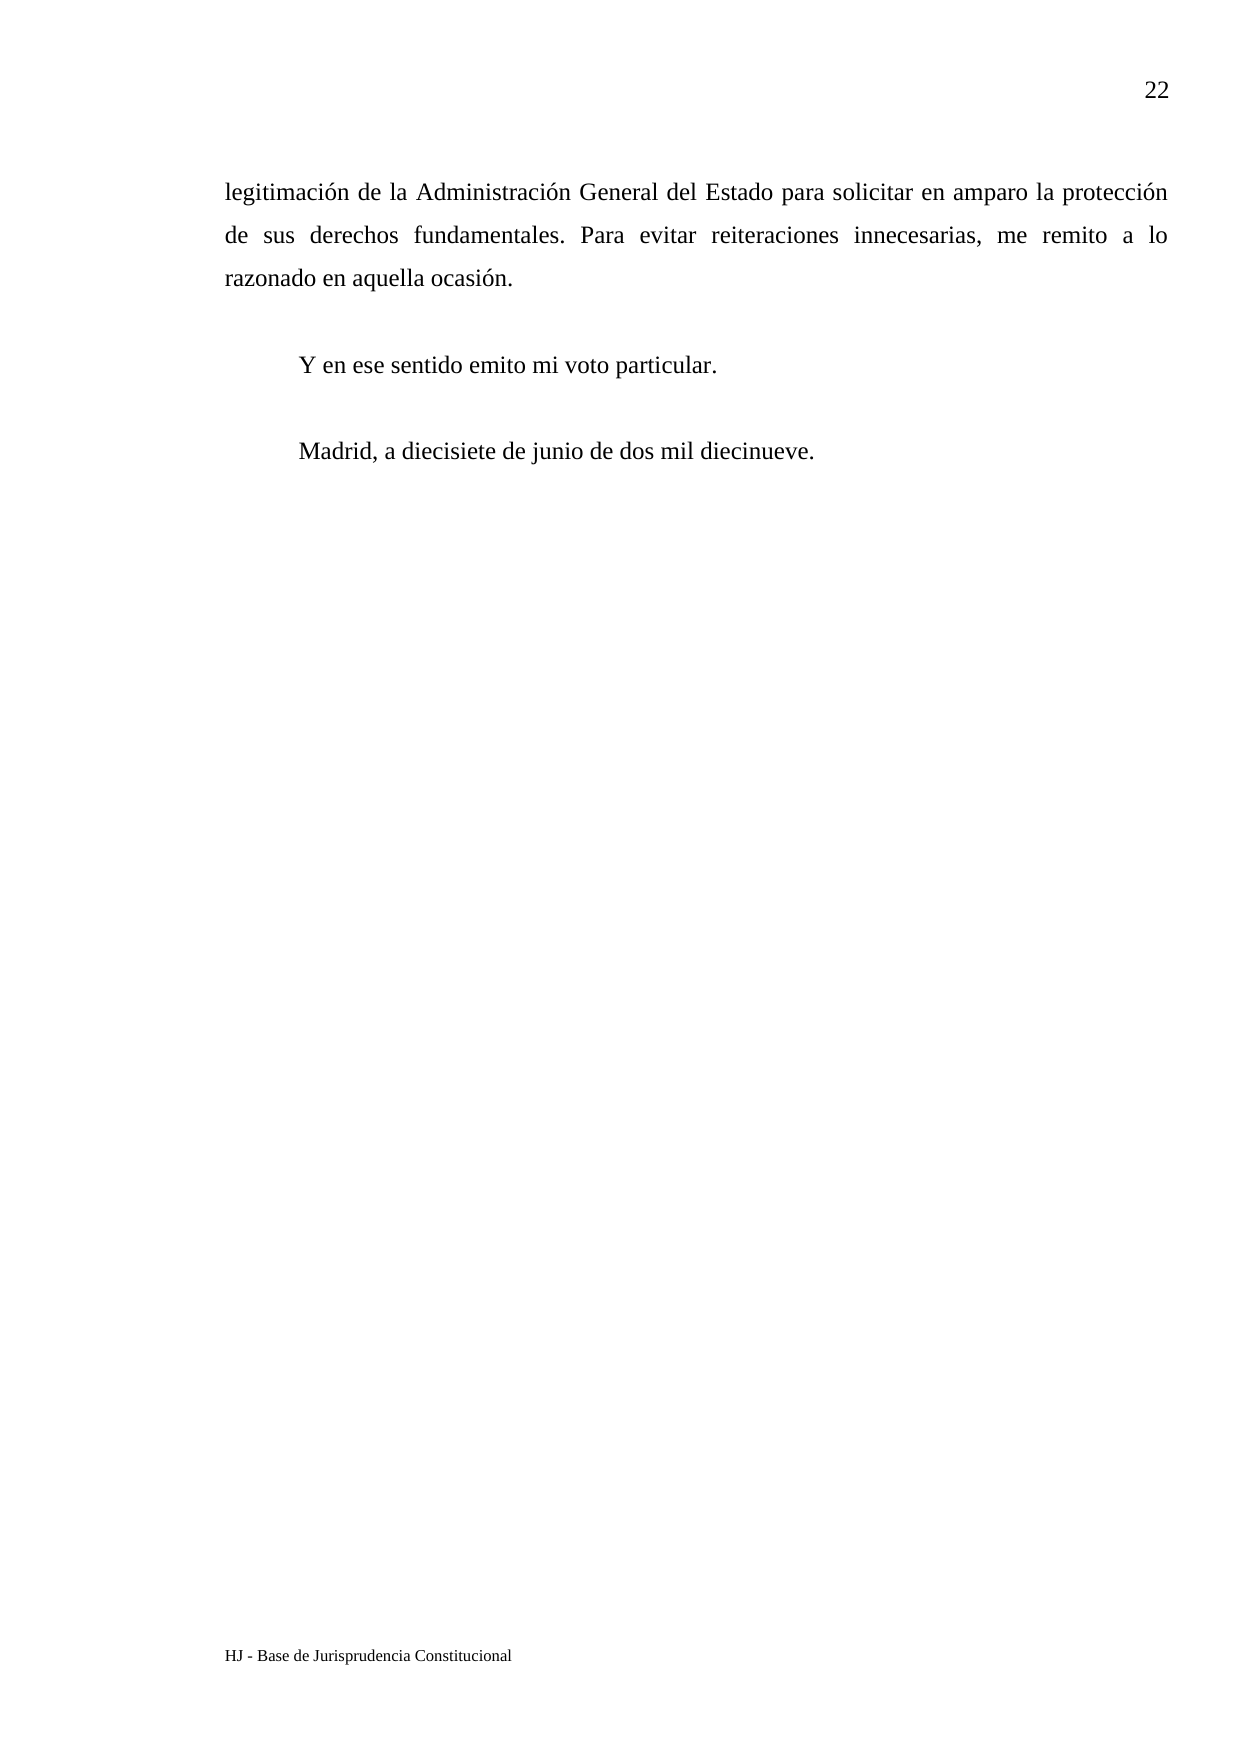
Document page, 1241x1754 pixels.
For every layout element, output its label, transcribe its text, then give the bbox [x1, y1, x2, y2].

text Madrid, a diecisiete de junio de dos mil diecinueve. [224, 436, 1169, 465]
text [224, 177, 1169, 292]
text Y en ese sentido emito mi voto particular. [224, 350, 1169, 378]
